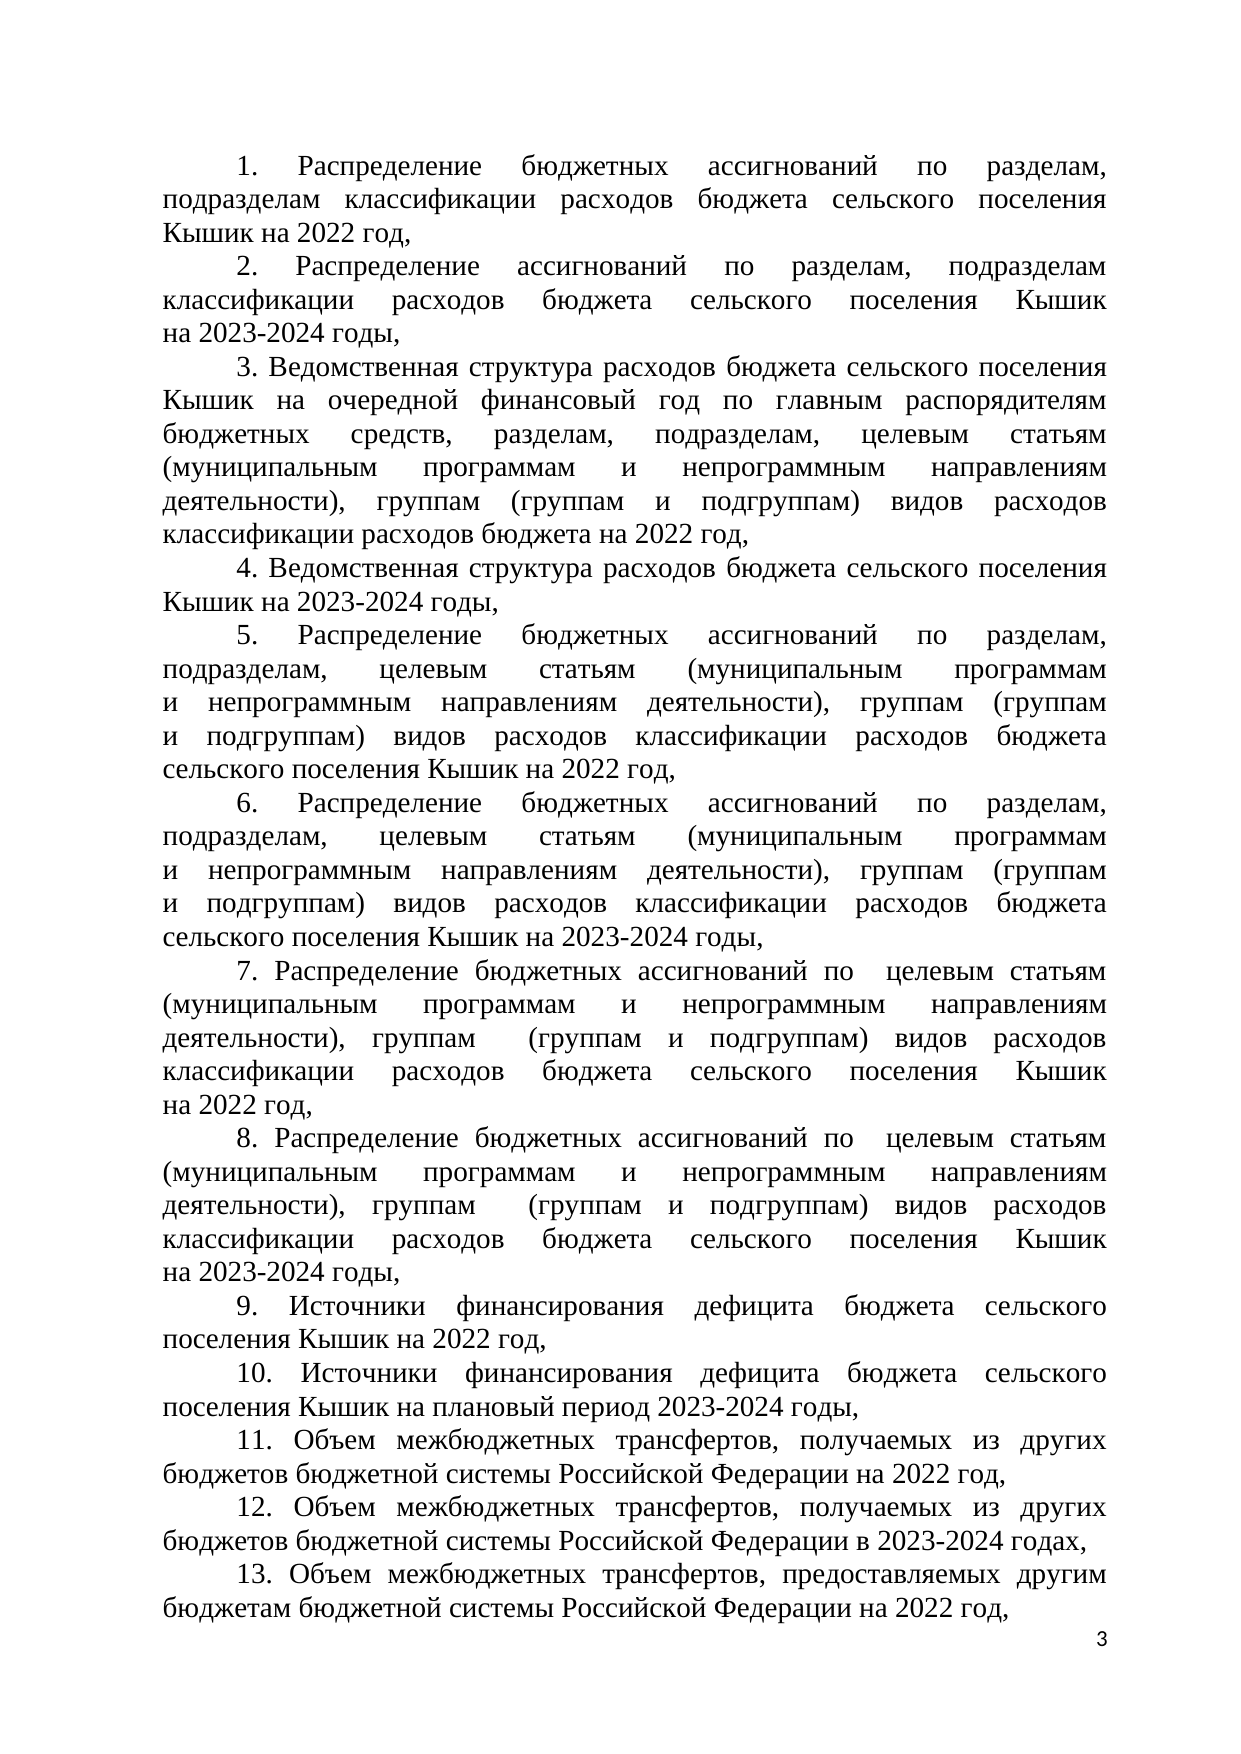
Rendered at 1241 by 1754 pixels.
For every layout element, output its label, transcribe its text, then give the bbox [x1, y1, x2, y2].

text 1. Распределение бюджетных ассигнований по разделам, подразделам классификации расходов бюджета сельского поселения Кышик на 2022 год, [162, 148, 1107, 248]
text 4. Ведомственная структура расходов бюджета сельского поселения Кышик на 2023-2024 годы, [162, 550, 1107, 617]
text 13. Объем межбюджетных трансфертов, предоставляемых другим бюджетам бюджетной системы Российской Федерации на 2022 год, [162, 1556, 1107, 1623]
text 3. Ведомственная структура расходов бюджета сельского поселения Кышик на очередной финансовый год по главным распорядителям бюджетных средств, разделам, подразделам, целевым статьям (муниципальным программам и непрограммным направлениям деятельности), группам (группам и подгруппам) видов расходов классификации расходов бюджета на 2022 год, [162, 349, 1107, 550]
text 11. Объем межбюджетных трансфертов, получаемых из других бюджетов бюджетной системы Российской Федерации на 2022 год, [162, 1422, 1107, 1489]
text 12. Объем межбюджетных трансфертов, получаемых из других бюджетов бюджетной системы Российской Федерации в 2023-2024 годах, [162, 1489, 1107, 1556]
text 7. Распределение бюджетных ассигнований по целевым статьям (муниципальным программам и непрограммным направлениям деятельности), группам (группам и подгруппам) видов расходов классификации расходов бюджета сельского поселения Кышик на 2022 год, [162, 953, 1107, 1120]
text 10. Источники финансирования дефицита бюджета сельского поселения Кышик на плановый период 2023-2024 годы, [162, 1355, 1107, 1422]
text 2. Распределение ассигнований по разделам, подразделам классификации расходов бюджета сельского поселения Кышик на 2023-2024 годы, [162, 248, 1107, 349]
text 9. Источники финансирования дефицита бюджета сельского поселения Кышик на 2022 год, [162, 1288, 1107, 1355]
text 6. Распределение бюджетных ассигнований по разделам, подразделам, целевым статьям (муниципальным программам и непрограммным направлениям деятельности), группам (группам и подгруппам) видов расходов классификации расходов бюджета сельского поселения Кышик на 2023-2024 годы, [162, 785, 1107, 953]
text 8. Распределение бюджетных ассигнований по целевым статьям (муниципальным программам и непрограммным направлениям деятельности), группам (группам и подгруппам) видов расходов классификации расходов бюджета сельского поселения Кышик на 2023-2024 годы, [162, 1120, 1107, 1288]
text 5. Распределение бюджетных ассигнований по разделам, подразделам, целевым статьям (муниципальным программам и непрограммным направлениям деятельности), группам (группам и подгруппам) видов расходов классификации расходов бюджета сельского поселения Кышик на 2022 год, [162, 617, 1107, 785]
